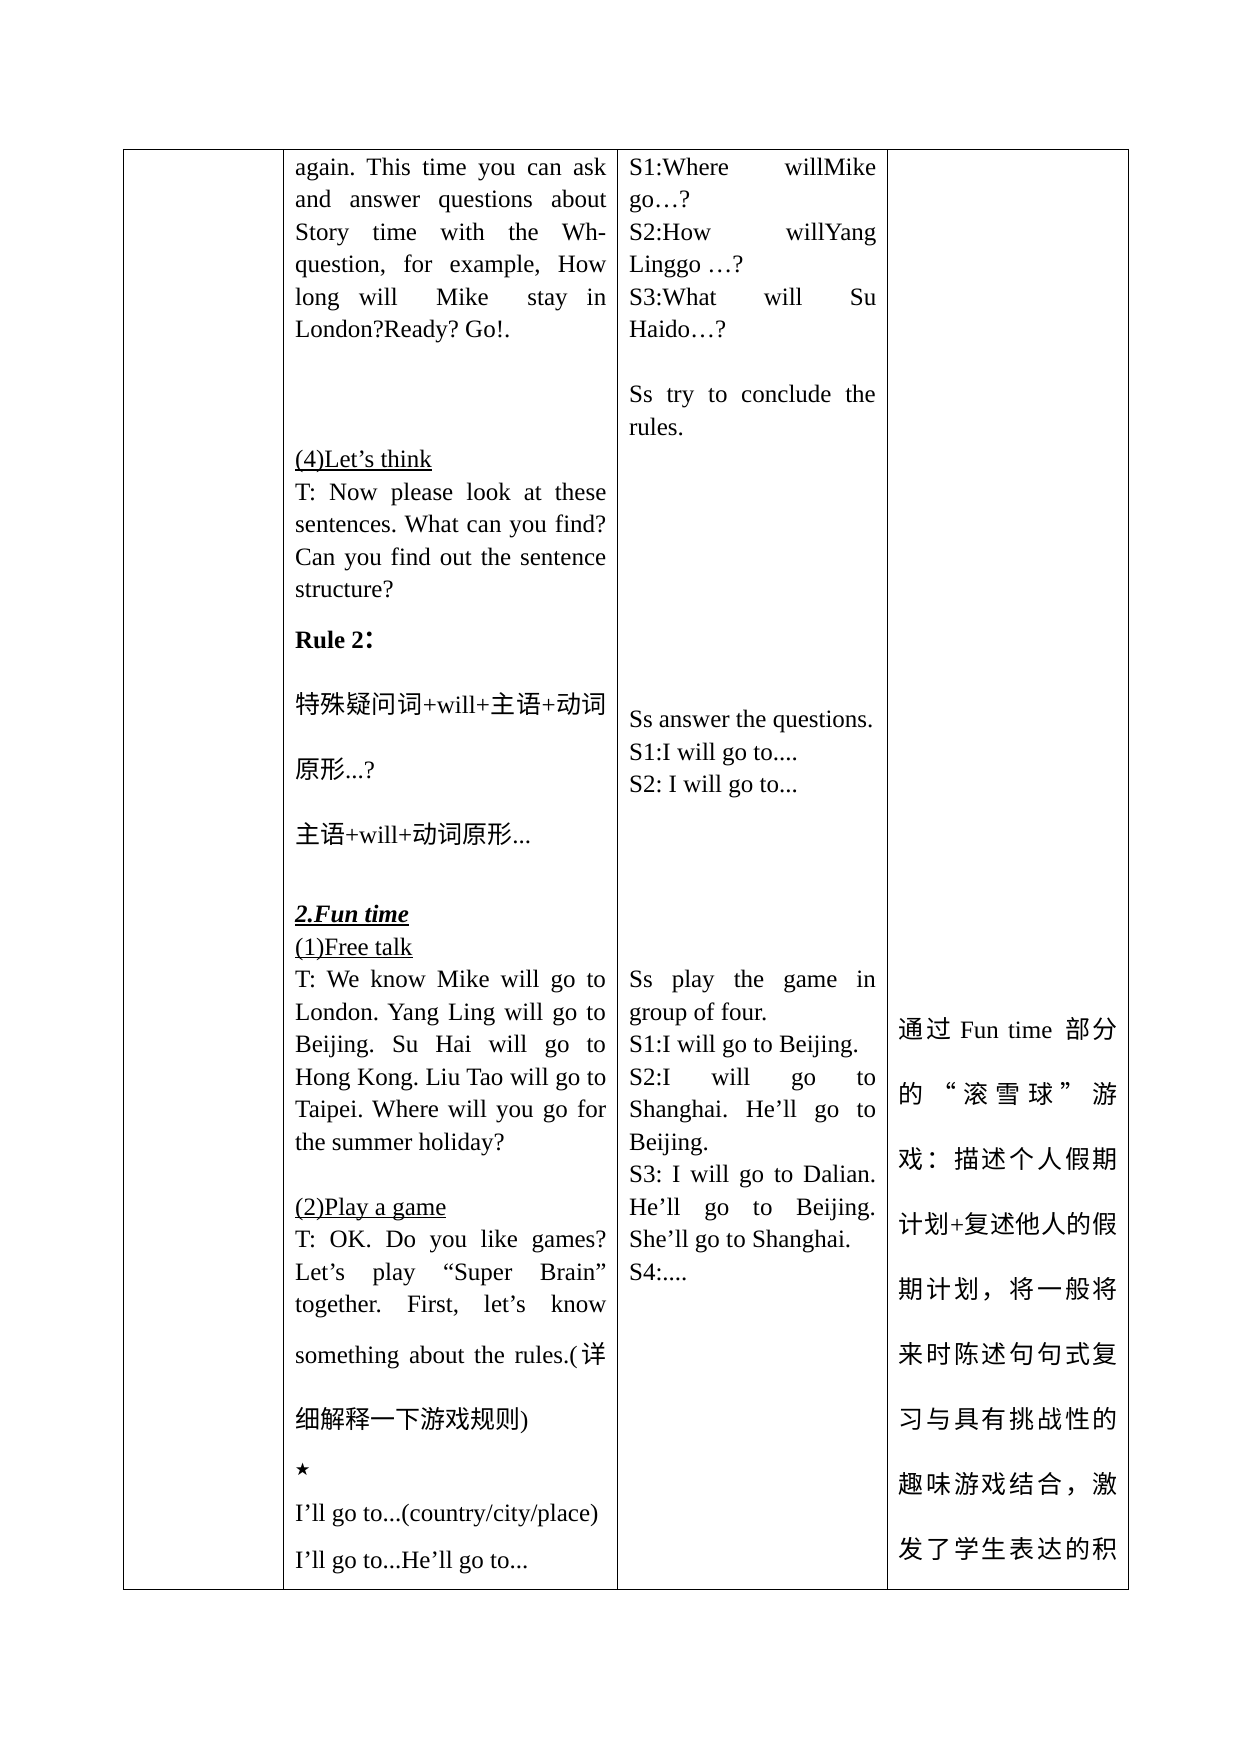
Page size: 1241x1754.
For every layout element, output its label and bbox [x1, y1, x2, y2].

table_cell [618, 150, 887, 1588]
table_cell [888, 150, 1128, 1588]
table_cell [124, 150, 283, 1588]
table_cell [284, 150, 617, 1588]
